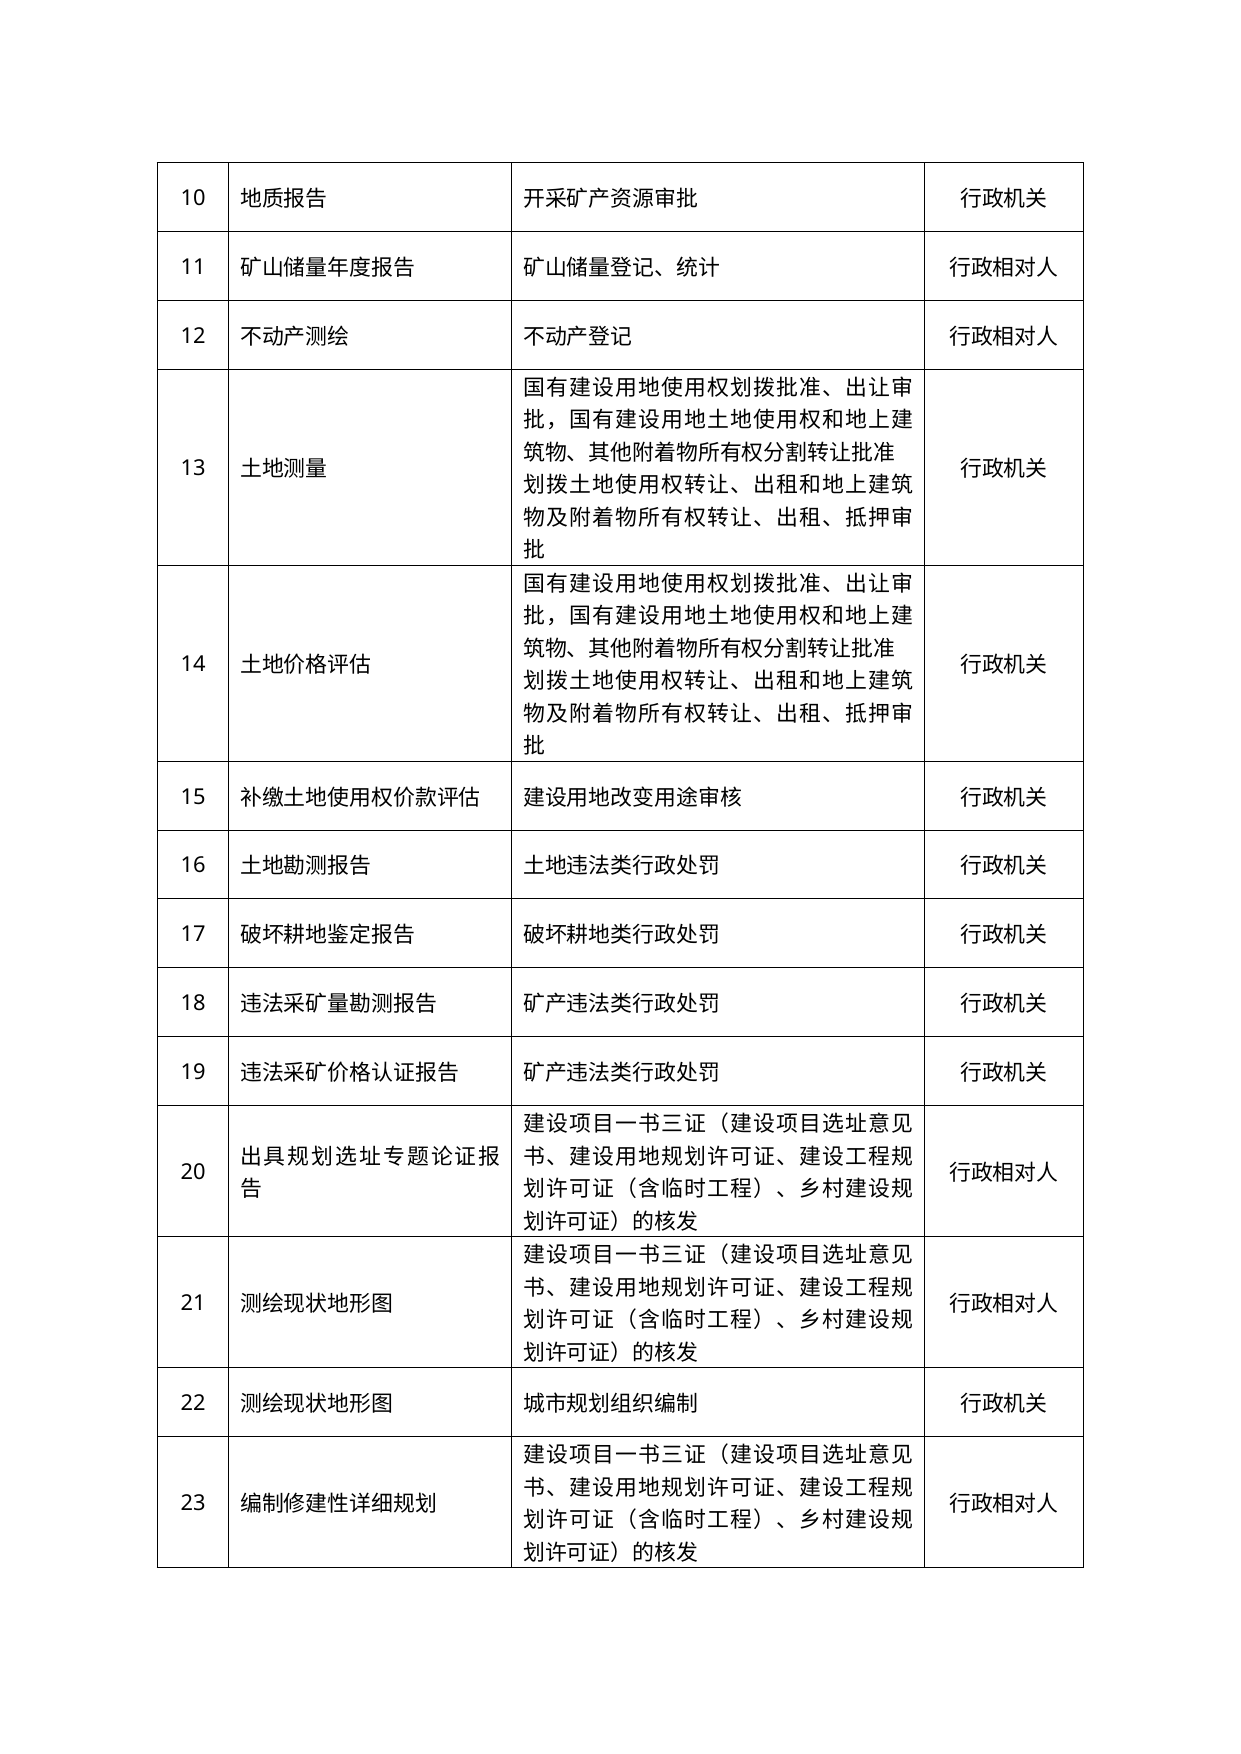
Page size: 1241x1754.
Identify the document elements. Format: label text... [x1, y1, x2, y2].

table_cell 土地价格评估 [229, 566, 511, 761]
table_cell 违法采矿价格认证报告 [229, 1037, 511, 1105]
table_cell 21 [158, 1237, 228, 1367]
table_cell 15 [158, 762, 228, 829]
table_cell 23 [158, 1437, 228, 1567]
table_cell 建设项目一书三证（建设项目选址意见书、建设用地规划许可证、建设工程规划许可证（含临时工程）、乡村建设规划许可证）的核发 [512, 1106, 924, 1236]
table_cell 行政机关 [925, 163, 1083, 231]
table_cell 不动产测绘 [229, 301, 511, 368]
table_cell 19 [158, 1037, 228, 1105]
table_cell 土地勘测报告 [229, 831, 511, 898]
table_cell 编制修建性详细规划 [229, 1437, 511, 1567]
table_cell 12 [158, 301, 228, 368]
table_cell 10 [158, 163, 228, 231]
table_cell 违法采矿量勘测报告 [229, 968, 511, 1036]
table_cell 不动产登记 [512, 301, 924, 368]
table_cell 行政相对人 [925, 301, 1083, 368]
table_cell 地质报告 [229, 163, 511, 231]
table_cell 行政机关 [925, 566, 1083, 761]
table_cell 行政相对人 [925, 1237, 1083, 1367]
table_cell 16 [158, 831, 228, 898]
table_cell 矿山储量年度报告 [229, 232, 511, 300]
table_cell 出具规划选址专题论证报告 [229, 1106, 511, 1236]
table_cell 国有建设用地使用权划拨批准、出让审批，国有建设用地土地使用权和地上建筑物、其他附着物所有权分割转让批准 划拨土地使用权转让、出租和地上建筑物及附着物所有权转让、出租、抵押审批 [512, 566, 924, 761]
table_cell 矿山储量登记、统计 [512, 232, 924, 300]
table_cell 行政机关 [925, 1368, 1083, 1436]
table_cell 补缴土地使用权价款评估 [229, 762, 511, 829]
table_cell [512, 1237, 924, 1367]
table_cell 行政机关 [925, 370, 1083, 564]
table_cell 测绘现状地形图 [229, 1368, 511, 1436]
table_cell 行政机关 [925, 1037, 1083, 1105]
table_cell 土地违法类行政处罚 [512, 831, 924, 898]
table_cell 17 [158, 899, 228, 967]
table_cell 国有建设用地使用权划拨批准、出让审批，国有建设用地土地使用权和地上建筑物、其他附着物所有权分割转让批准 划拨土地使用权转让、出租和地上建筑物及附着物所有权转让、出租、抵押审批 [512, 370, 924, 564]
table_cell 行政机关 [925, 762, 1083, 829]
table_cell 20 [158, 1106, 228, 1236]
table_cell 矿产违法类行政处罚 [512, 968, 924, 1036]
table_cell 土地测量 [229, 370, 511, 564]
table_cell 行政相对人 [925, 1437, 1083, 1567]
table_cell 行政机关 [925, 968, 1083, 1036]
table_cell 建设用地改变用途审核 [512, 762, 924, 829]
table_cell 破坏耕地类行政处罚 [512, 899, 924, 967]
table_cell 行政机关 [925, 899, 1083, 967]
table_cell 测绘现状地形图 [229, 1237, 511, 1367]
table_cell 14 [158, 566, 228, 761]
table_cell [512, 1437, 924, 1567]
table_cell 城市规划组织编制 [512, 1368, 924, 1436]
table_cell 13 [158, 370, 228, 564]
table_cell 开采矿产资源审批 [512, 163, 924, 231]
table_cell 矿产违法类行政处罚 [512, 1037, 924, 1105]
table_cell 18 [158, 968, 228, 1036]
table_cell 行政相对人 [925, 232, 1083, 300]
table_cell 22 [158, 1368, 228, 1436]
table_cell 行政机关 [925, 831, 1083, 898]
table_cell 11 [158, 232, 228, 300]
table_cell 行政相对人 [925, 1106, 1083, 1236]
table_cell 破坏耕地鉴定报告 [229, 899, 511, 967]
